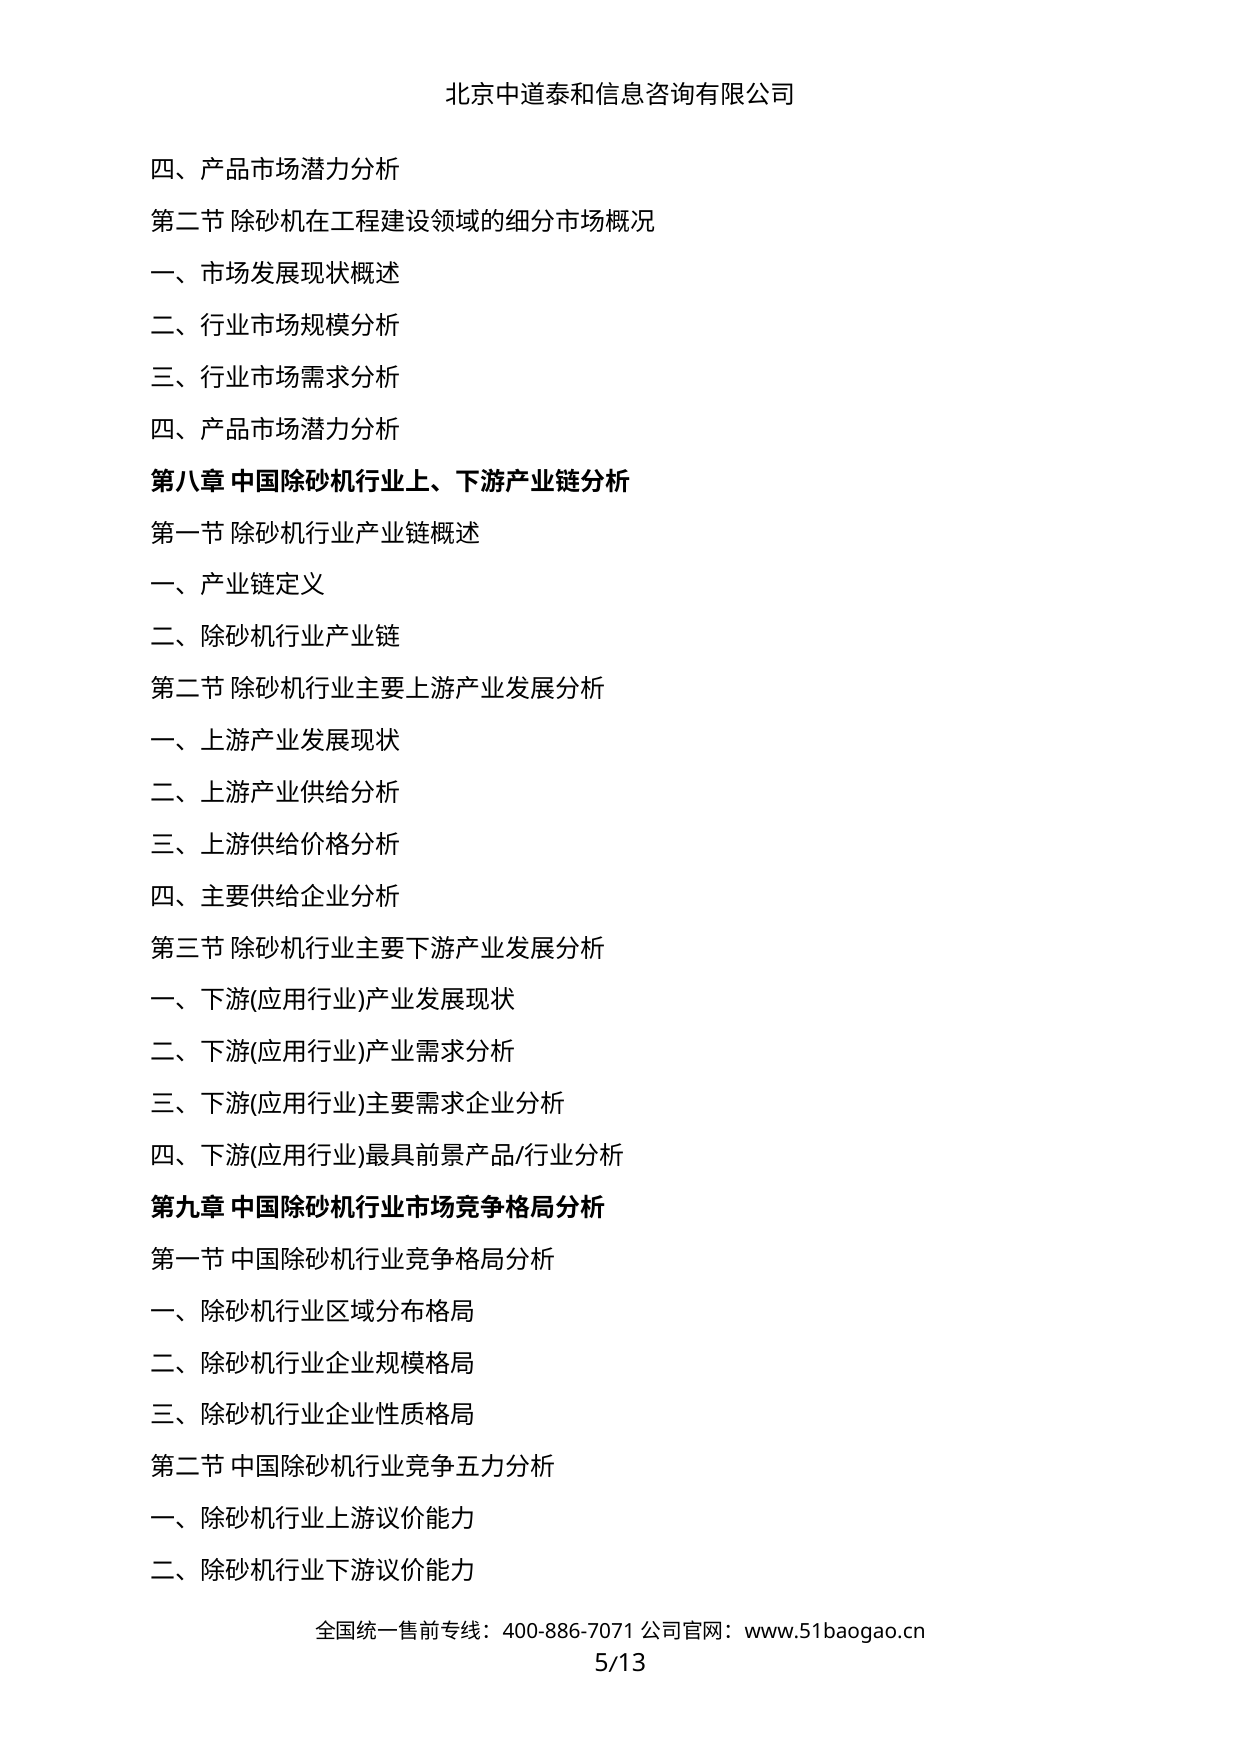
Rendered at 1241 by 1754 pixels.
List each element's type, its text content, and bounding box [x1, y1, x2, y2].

text 三、除砂机行业企业性质格局 [150, 1395, 1090, 1431]
text 二、除砂机行业企业规模格局 [150, 1343, 1090, 1379]
text 第二节 中国除砂机行业竞争五力分析 [150, 1447, 1090, 1483]
text 四、主要供给企业分析 [150, 876, 1090, 912]
text 第二节 除砂机行业主要上游产业发展分析 [150, 669, 1090, 705]
text 二、下游(应用行业)产业需求分析 [150, 1032, 1090, 1068]
text 二、除砂机行业产业链 [150, 617, 1090, 653]
text 三、下游(应用行业)主要需求企业分析 [150, 1084, 1090, 1120]
text 第二节 除砂机在工程建设领域的细分市场概况 [150, 202, 1090, 238]
text 第九章 中国除砂机行业市场竞争格局分析 [150, 1187, 1090, 1224]
text 四、下游(应用行业)最具前景产品/行业分析 [150, 1136, 1090, 1172]
text 一、除砂机行业区域分布格局 [150, 1291, 1090, 1327]
text 二、上游产业供给分析 [150, 772, 1090, 809]
text 一、产业链定义 [150, 565, 1090, 601]
text 四、产品市场潜力分析 [150, 150, 1090, 186]
text 一、市场发展现状概述 [150, 254, 1090, 290]
text 一、下游(应用行业)产业发展现状 [150, 980, 1090, 1016]
text 四、产品市场潜力分析 [150, 409, 1090, 446]
text 第一节 中国除砂机行业竞争格局分析 [150, 1239, 1090, 1276]
text 三、上游供给价格分析 [150, 824, 1090, 861]
text 三、行业市场需求分析 [150, 357, 1090, 394]
text 一、除砂机行业上游议价能力 [150, 1499, 1090, 1535]
text 二、除砂机行业下游议价能力 [150, 1551, 1090, 1587]
text 第一节 除砂机行业产业链概述 [150, 513, 1090, 549]
text 一、上游产业发展现状 [150, 721, 1090, 757]
text 第八章 中国除砂机行业上、下游产业链分析 [150, 461, 1090, 497]
text 第三节 除砂机行业主要下游产业发展分析 [150, 928, 1090, 964]
text 二、行业市场规模分析 [150, 306, 1090, 342]
